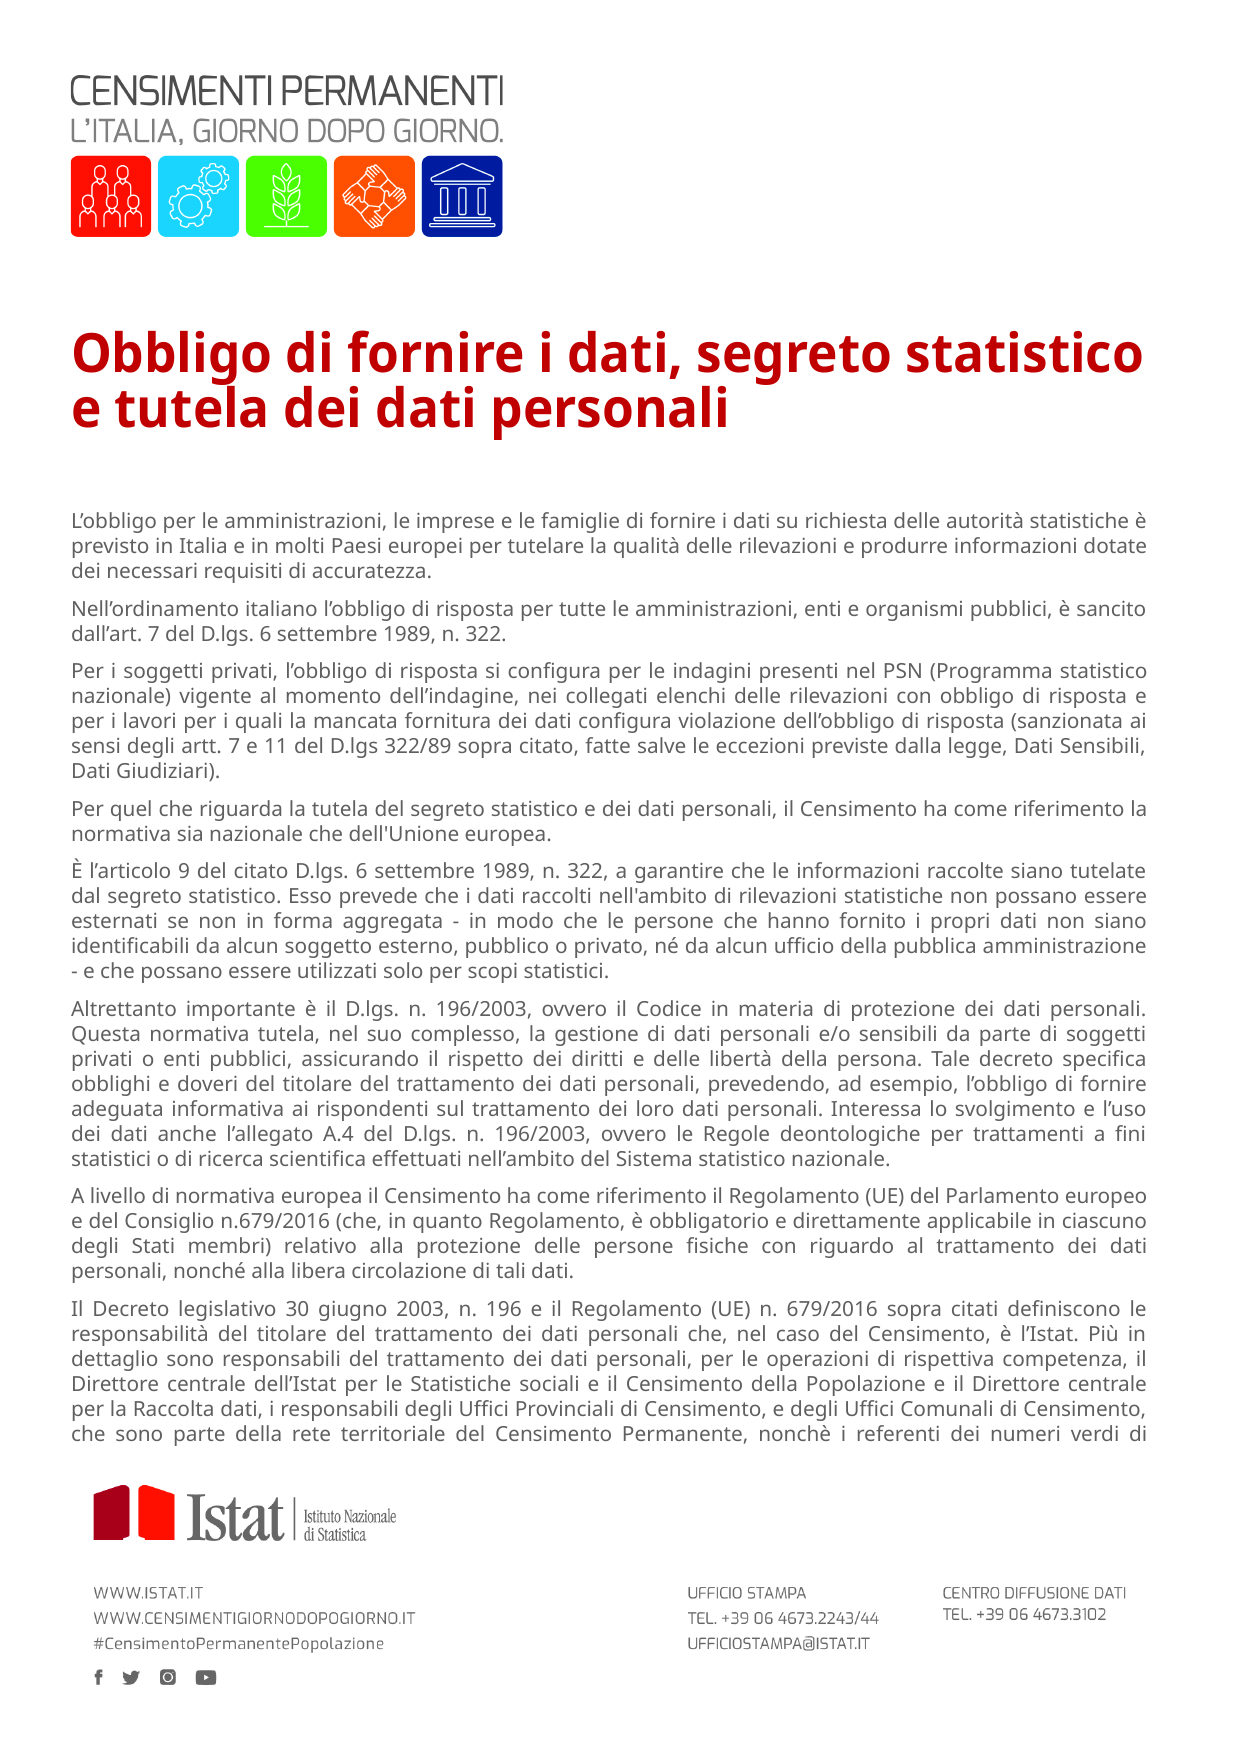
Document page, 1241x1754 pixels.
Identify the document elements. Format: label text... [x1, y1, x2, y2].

text L’obbligo per le amministrazioni, le imprese e le famiglie di fornire i dati su richiesta delle autorità statistiche è previsto in Italia e in molti Paesi europei per tutelare la qualità delle rilevazioni e produrre informazioni dotate dei necessari requisiti di accuratezza. [71, 509, 1149, 584]
text Per i soggetti privati, l’obbligo di risposta si configura per le indagini presenti nel PSN (Programma statistico nazionale) vigente al momento dell’indagine, nei collegati elenchi delle rilevazioni con obbligo di risposta e per i lavori per i quali la mancata fornitura dei dati configura violazione dell’obbligo di risposta (sanzionata ai sensi degli artt. 7 e 11 del D.lgs 322/89 sopra citato, fatte salve le eccezioni previste dalla legge, Dati Sensibili, Dati Giudiziari). [71, 659, 1149, 784]
picture [93, 1485, 1126, 1685]
text Per quel che riguarda la tutela del segreto statistico e dei dati personali, il Censimento ha come riferimento la normativa sia nazionale che dell'Unione europea. [71, 796, 1149, 846]
text Altrettanto importante è il D.lgs. n. 196/2003, ovvero il Codice in materia di protezione dei dati personali. Questa normativa tutela, nel suo complesso, la gestione di dati personali e/o sensibili da parte di soggetti privati o enti pubblici, assicurando il rispetto dei diritti e delle libertà della persona. Tale decreto specifica obblighi e doveri del titolare del trattamento dei dati personali, prevedendo, ad esempio, l’obbligo di fornire adeguata informativa ai rispondenti sul trattamento dei loro dati personali. Interessa lo svolgimento e l’uso dei dati anche l’allegato A.4 del D.lgs. n. 196/2003, ovvero le Regole deontologiche per trattamenti a fini statistici o di ricerca scientifica effettuati nell’ambito del Sistema statistico nazionale. [71, 996, 1149, 1171]
picture [70, 75, 503, 237]
text Obbligo di fornire i dati, segreto statistico e tutela dei dati personali [71, 329, 1149, 438]
text A livello di normativa europea il Censimento ha come riferimento il Regolamento (UE) del Parlamento europeo e del Consiglio n.679/2016 (che, in quanto Regolamento, è obbligatorio e direttamente applicabile in ciascuno degli Stati membri) relativo alla protezione delle persone fisiche con riguardo al trattamento dei dati personali, nonché alla libera circolazione di tali dati. [71, 1184, 1149, 1284]
text Nell’ordinamento italiano l’obbligo di risposta per tutte le amministrazioni, enti e organismi pubblici, è sancito dall’art. 7 del D.lgs. 6 settembre 1989, n. 322. [71, 596, 1149, 646]
text È l’articolo 9 del citato D.lgs. 6 settembre 1989, n. 322, a garantire che le informazioni raccolte siano tutelate dal segreto statistico. Esso prevede che i dati raccolti nell'ambito di rilevazioni statistiche non possano essere esternati se non in forma aggregata - in modo che le persone che hanno fornito i propri dati non siano identificabili da alcun soggetto esterno, pubblico o privato, né da alcun ufficio della pubblica amministrazione - e che possano essere utilizzati solo per scopi statistici. [71, 859, 1149, 984]
